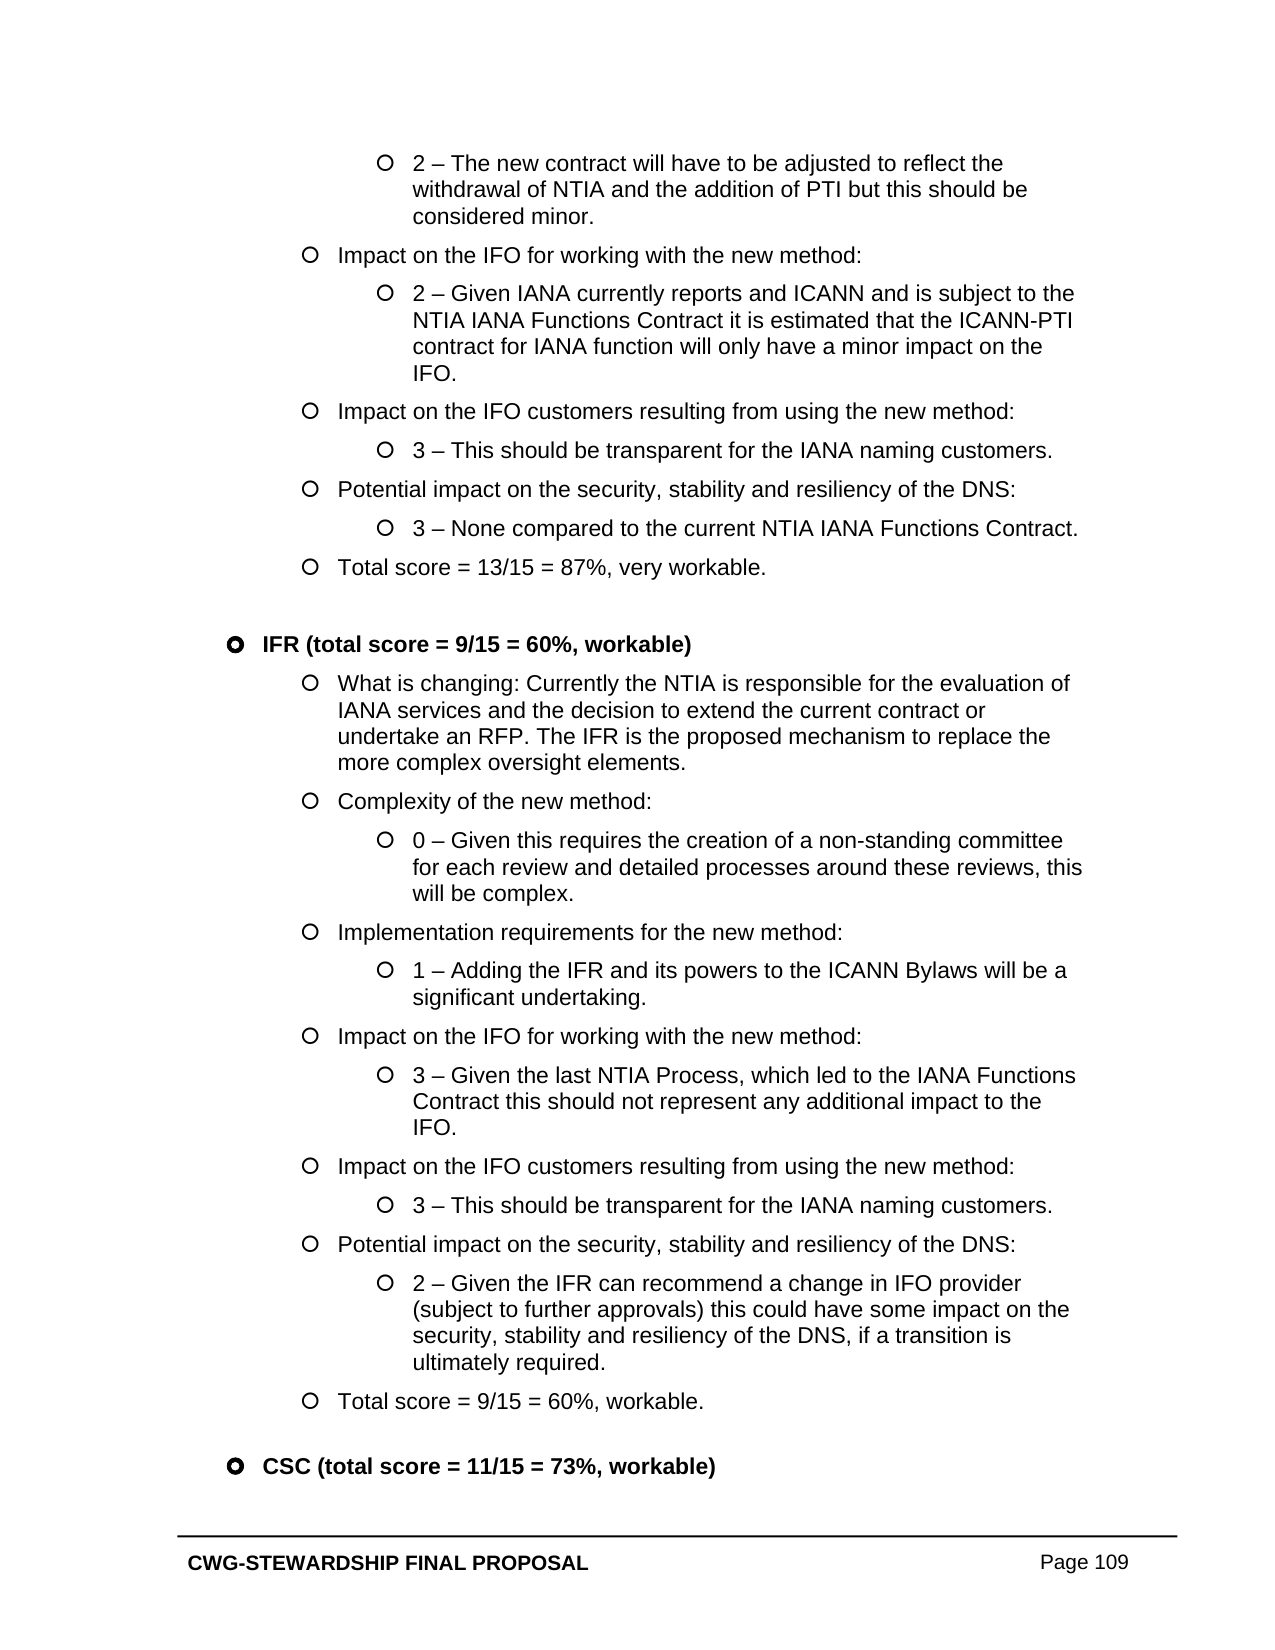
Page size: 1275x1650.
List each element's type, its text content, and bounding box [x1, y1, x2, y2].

list Impact on the IFO customers resulting from using the new method: [300, 398, 1087, 425]
list Impact on the IFO customers resulting from using the new method: [300, 1153, 1087, 1179]
list Total score = 13/15 = 87%, very workable. [300, 554, 1087, 580]
list What is changing: Currently the NTIA is responsible for the evaluation of IANA services and the decision to extend the current contract or undertake an RFP. The IFR is the proposed mechanism to replace the more complex oversight elements. [300, 670, 1087, 776]
list 3 – This should be transparent for the IANA naming customers. [375, 437, 1087, 463]
list Complexity of the new method: [300, 788, 1087, 814]
text IFR (total score = 9/15 = 60%, workable) [225, 631, 1087, 658]
list 2 – The new contract will have to be adjusted to reflect the withdrawal of NTIA and the addition of PTI but this should be considered minor. [375, 150, 1087, 229]
text CSC (total score = 11/15 = 73%, workable) [225, 1453, 1087, 1479]
list 2 – Given IANA currently reports and ICANN and is subject to the NTIA IANA Functions Contract it is estimated that the ICANN-PTI contract for IANA function will only have a minor impact on the IFO. [375, 280, 1087, 386]
list Total score = 9/15 = 60%, workable. [300, 1388, 1087, 1414]
list Implementation requirements for the new method: [300, 919, 1087, 945]
list Impact on the IFO for working with the new method: [300, 242, 1087, 268]
list 2 – Given the IFR can recommend a change in IFO provider (subject to further approvals) this could have some impact on the security, stability and resiliency of the DNS, if a transition is ultimately required. [375, 1270, 1087, 1375]
list 0 – Given this requires the creation of a non-standing committee for each review and detailed processes around these reviews, this will be complex. [375, 827, 1087, 906]
list Potential impact on the security, stability and resiliency of the DNS: [300, 476, 1087, 502]
list 1 – Adding the IFR and its powers to the ICANN Bylaws will be a significant undertaking. [375, 957, 1087, 1010]
list 3 – This should be transparent for the IANA naming customers. [375, 1192, 1087, 1218]
list Potential impact on the security, stability and resiliency of the DNS: [300, 1231, 1087, 1257]
list 3 – Given the last NTIA Process, which led to the IANA Functions Contract this should not represent any additional impact to the IFO. [375, 1062, 1087, 1141]
list Impact on the IFO for working with the new method: [300, 1023, 1087, 1049]
list 3 – None compared to the current NTIA IANA Functions Contract. [375, 515, 1087, 541]
